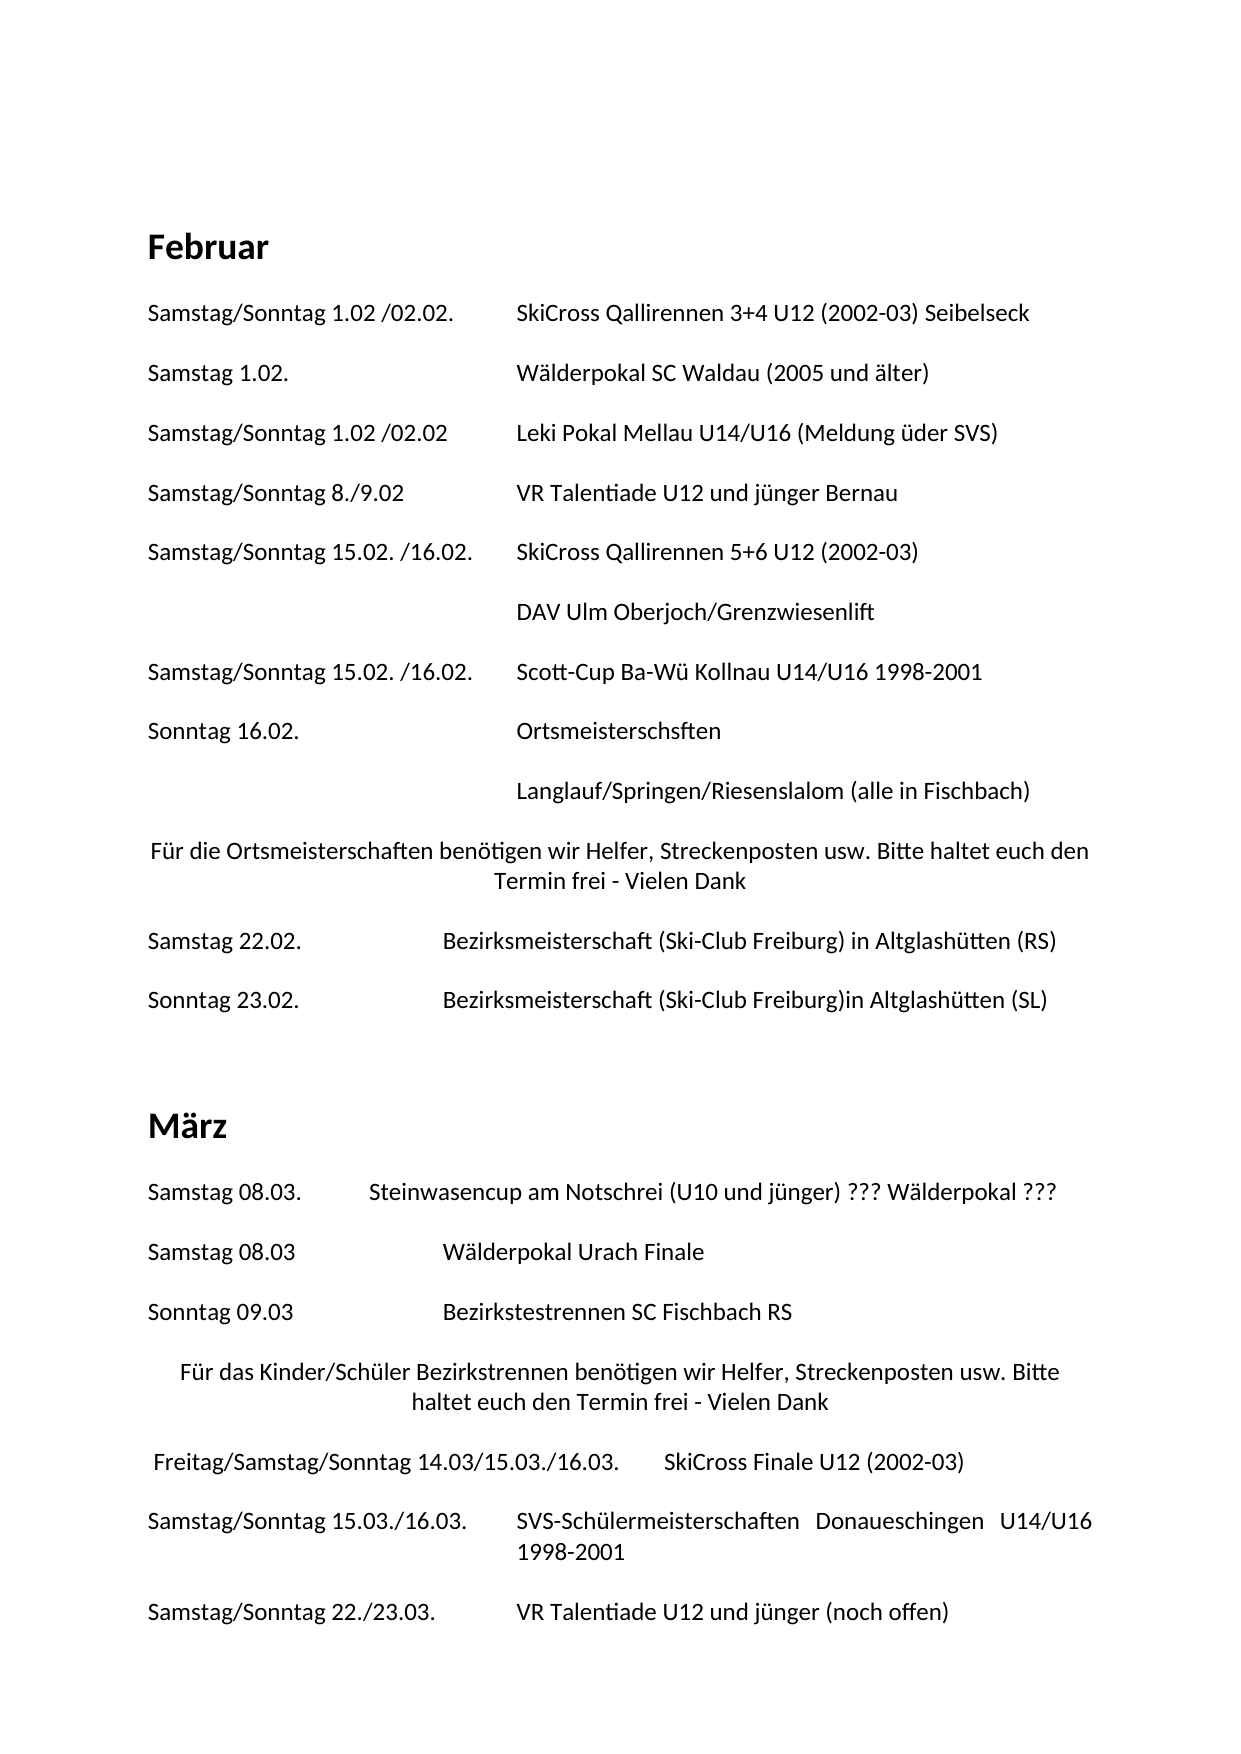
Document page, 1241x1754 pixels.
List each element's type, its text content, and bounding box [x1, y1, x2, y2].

text DAV Ulm Oberjoch/Grenzwiesenlift [148, 596, 1093, 627]
text Samstag 08.03 Wälderpokal Urach Finale [148, 1236, 1093, 1267]
text Sonntag 23.02. Bezirksmeisterschaft (Ski-Club Freiburg)in Altglashütten (SL) [148, 985, 1093, 1015]
text März [148, 1102, 1093, 1147]
text Februar [148, 223, 1093, 268]
text Samstag/Sonntag 22./23.03. VR Talentiade U12 und jünger (noch offen) [148, 1596, 1093, 1626]
text Samstag 1.02. Wälderpokal SC Waldau (2005 und älter) [148, 357, 1093, 388]
text Langlauf/Springen/Riesenslalom (alle in Fischbach) [443, 775, 1093, 806]
text Sonntag 16.02. Ortsmeisterschsften [148, 715, 1093, 746]
text Samstag/Sonntag 15.02. /16.02. SkiCross Qallirennen 5+6 U12 (2002-03) [148, 536, 1093, 567]
text Samstag 22.02. Bezirksmeisterschaft (Ski-Club Freiburg) in Altglashütten (RS) [148, 925, 1093, 956]
text Samstag/Sonntag 8./9.02 VR Talentiade U12 und jünger Bernau [148, 477, 1093, 507]
text Samstag/Sonntag 15.02. /16.02. Scott-Cup Ba-Wü Kollnau U14/U16 1998-2001 [148, 656, 1093, 686]
text Für das Kinder/Schüler Bezirkstrennen benötigen wir Helfer, Streckenposten usw. Bitte haltet euch den Termin frei - Vielen Dank [148, 1356, 1093, 1417]
text Freitag/Samstag/Sonntag 14.03/15.03./16.03. SkiCross Finale U12 (2002-03) [148, 1446, 1093, 1476]
text Sonntag 09.03 Bezirkstestrennen SC Fischbach RS [148, 1296, 1093, 1326]
text Samstag/Sonntag 1.02 /02.02. SkiCross Qallirennen 3+4 U12 (2002-03) Seibelseck [148, 298, 1093, 328]
text Für die Ortsmeisterschaften benötigen wir Helfer, Streckenposten usw. Bitte haltet euch den Termin frei - Vielen Dank [148, 835, 1093, 896]
text Samstag/Sonntag 1.02 /02.02 Leki Pokal Mellau U14/U16 (Meldung üder SVS) [148, 417, 1093, 447]
text Samstag/Sonntag 15.03./16.03. SVS-Schülermeisterschaften Donaueschingen U14/U16 1998-2001 [148, 1506, 1093, 1567]
text Samstag 08.03. Steinwasencup am Notschrei (U10 und jünger) ??? Wälderpokal ??? [148, 1177, 1093, 1207]
